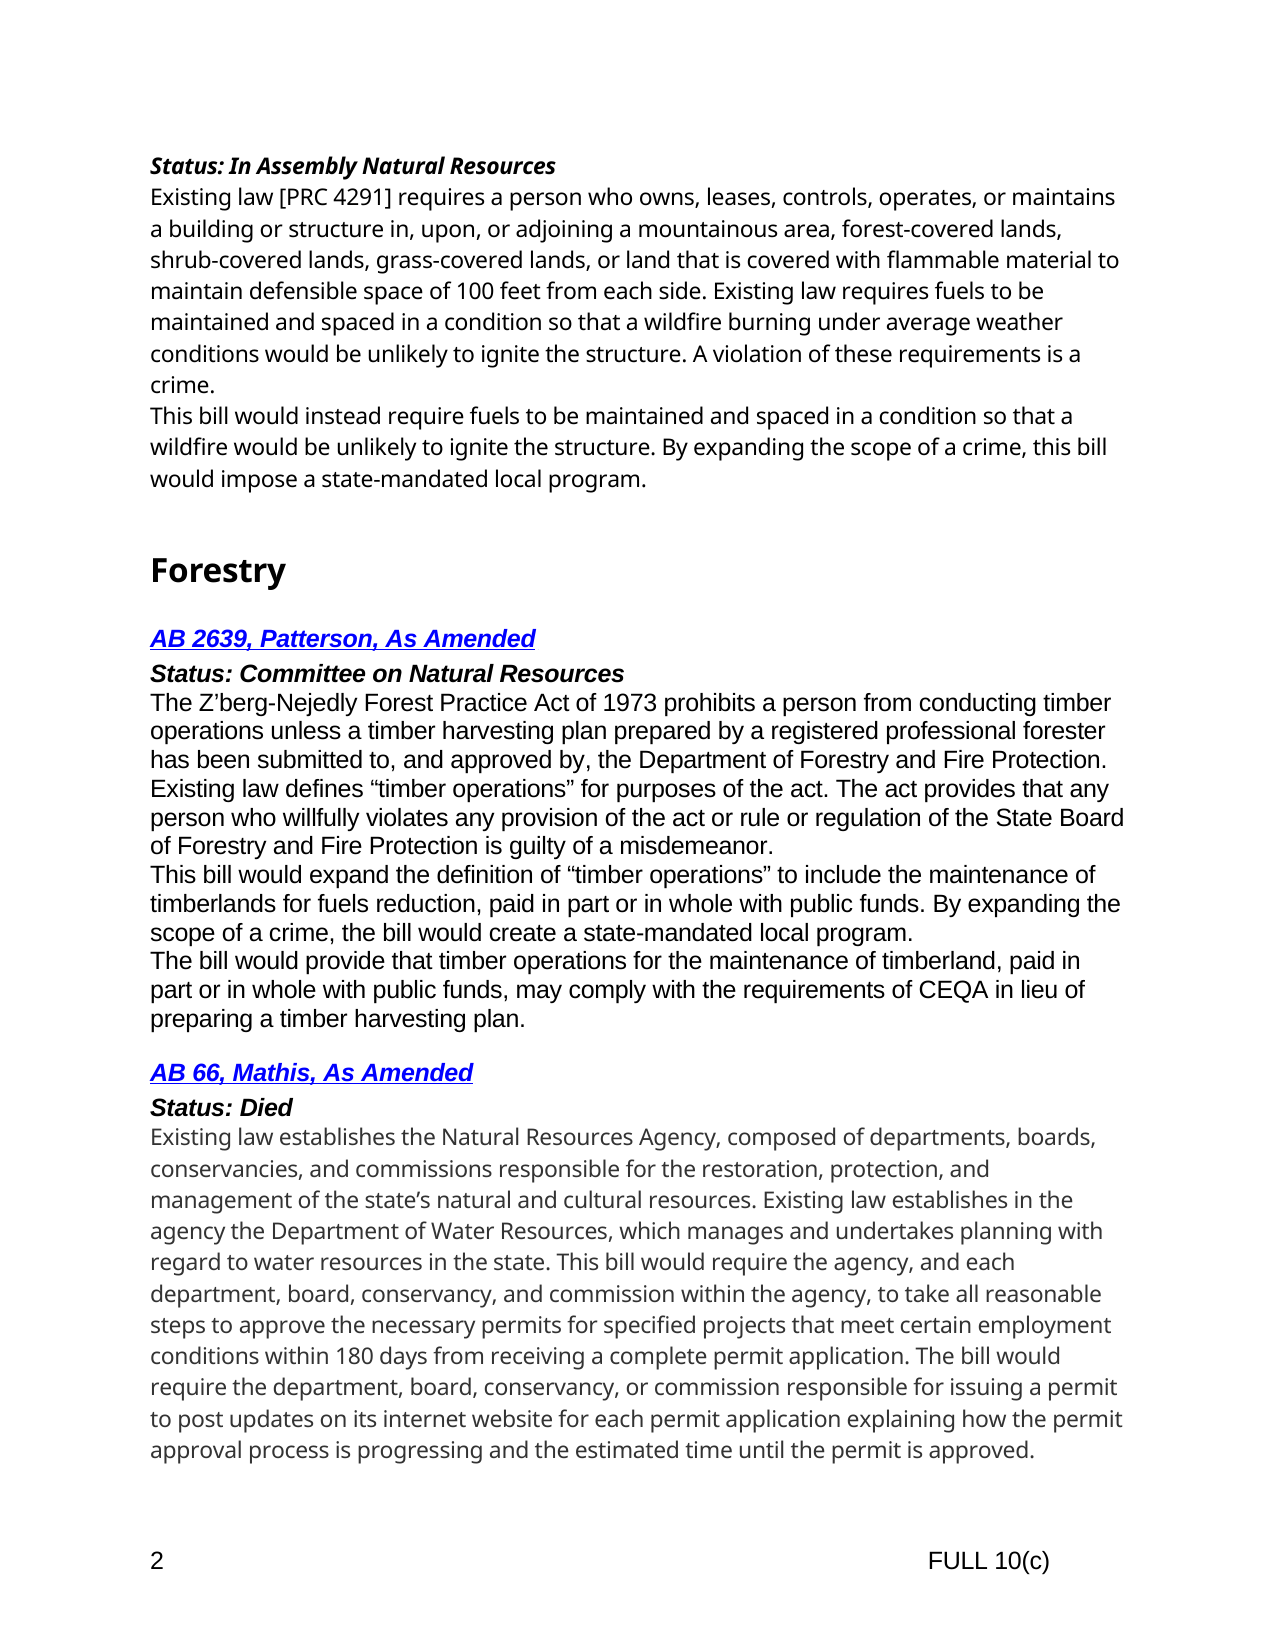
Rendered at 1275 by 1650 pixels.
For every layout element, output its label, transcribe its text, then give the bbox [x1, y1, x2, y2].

subtitle AB 2639, Patterson, As Amended [150, 624, 1125, 653]
text Status: Died [150, 1093, 1125, 1121]
text This bill would expand the definition of “timber operations” to include the maintenance of timberlands for fuels reduction, paid in part or in whole with public funds. By expanding the scope of a crime, the bill would create a state-mandated local program. [150, 860, 1125, 946]
text Status: In Assembly Natural Resources [150, 150, 1125, 181]
text The Z’berg-Nejedly Forest Practice Act of 1973 prohibits a person from conducting timber operations unless a timber harvesting plan prepared by a registered professional forester has been submitted to, and approved by, the Department of Forestry and Fire Protection. Existing law defines “timber operations” for purposes of the act. The act provides that any person who willfully violates any provision of the act or rule or regulation of the State Board of Forestry and Fire Protection is guilty of a misdemeanor. [150, 688, 1125, 860]
text Status: Committee on Natural Resources [150, 659, 1125, 688]
text Existing law [PRC 4291] requires a person who owns, leases, controls, operates, or maintains a building or structure in, upon, or adjoining a mountainous area, forest-covered lands, shrub-covered lands, grass-covered lands, or land that is covered with flammable material to maintain defensible space of 100 feet from each side. Existing law requires fuels to be maintained and spaced in a condition so that a wildfire burning under average weather conditions would be unlikely to ignite the structure. A violation of these requirements is a crime. [150, 181, 1125, 400]
text This bill would instead require fuels to be maintained and spaced in a condition so that a wildfire would be unlikely to ignite the structure. By expanding the scope of a crime, this bill would impose a state-mandated local program. [150, 400, 1125, 494]
text The bill would provide that timber operations for the maintenance of timberland, paid in part or in whole with public funds, may comply with the requirements of CEQA in lieu of preparing a timber harvesting plan. [150, 946, 1125, 1033]
subtitle AB 66, Mathis, As Amended [150, 1058, 1125, 1086]
subtitle Forestry [150, 547, 1125, 593]
